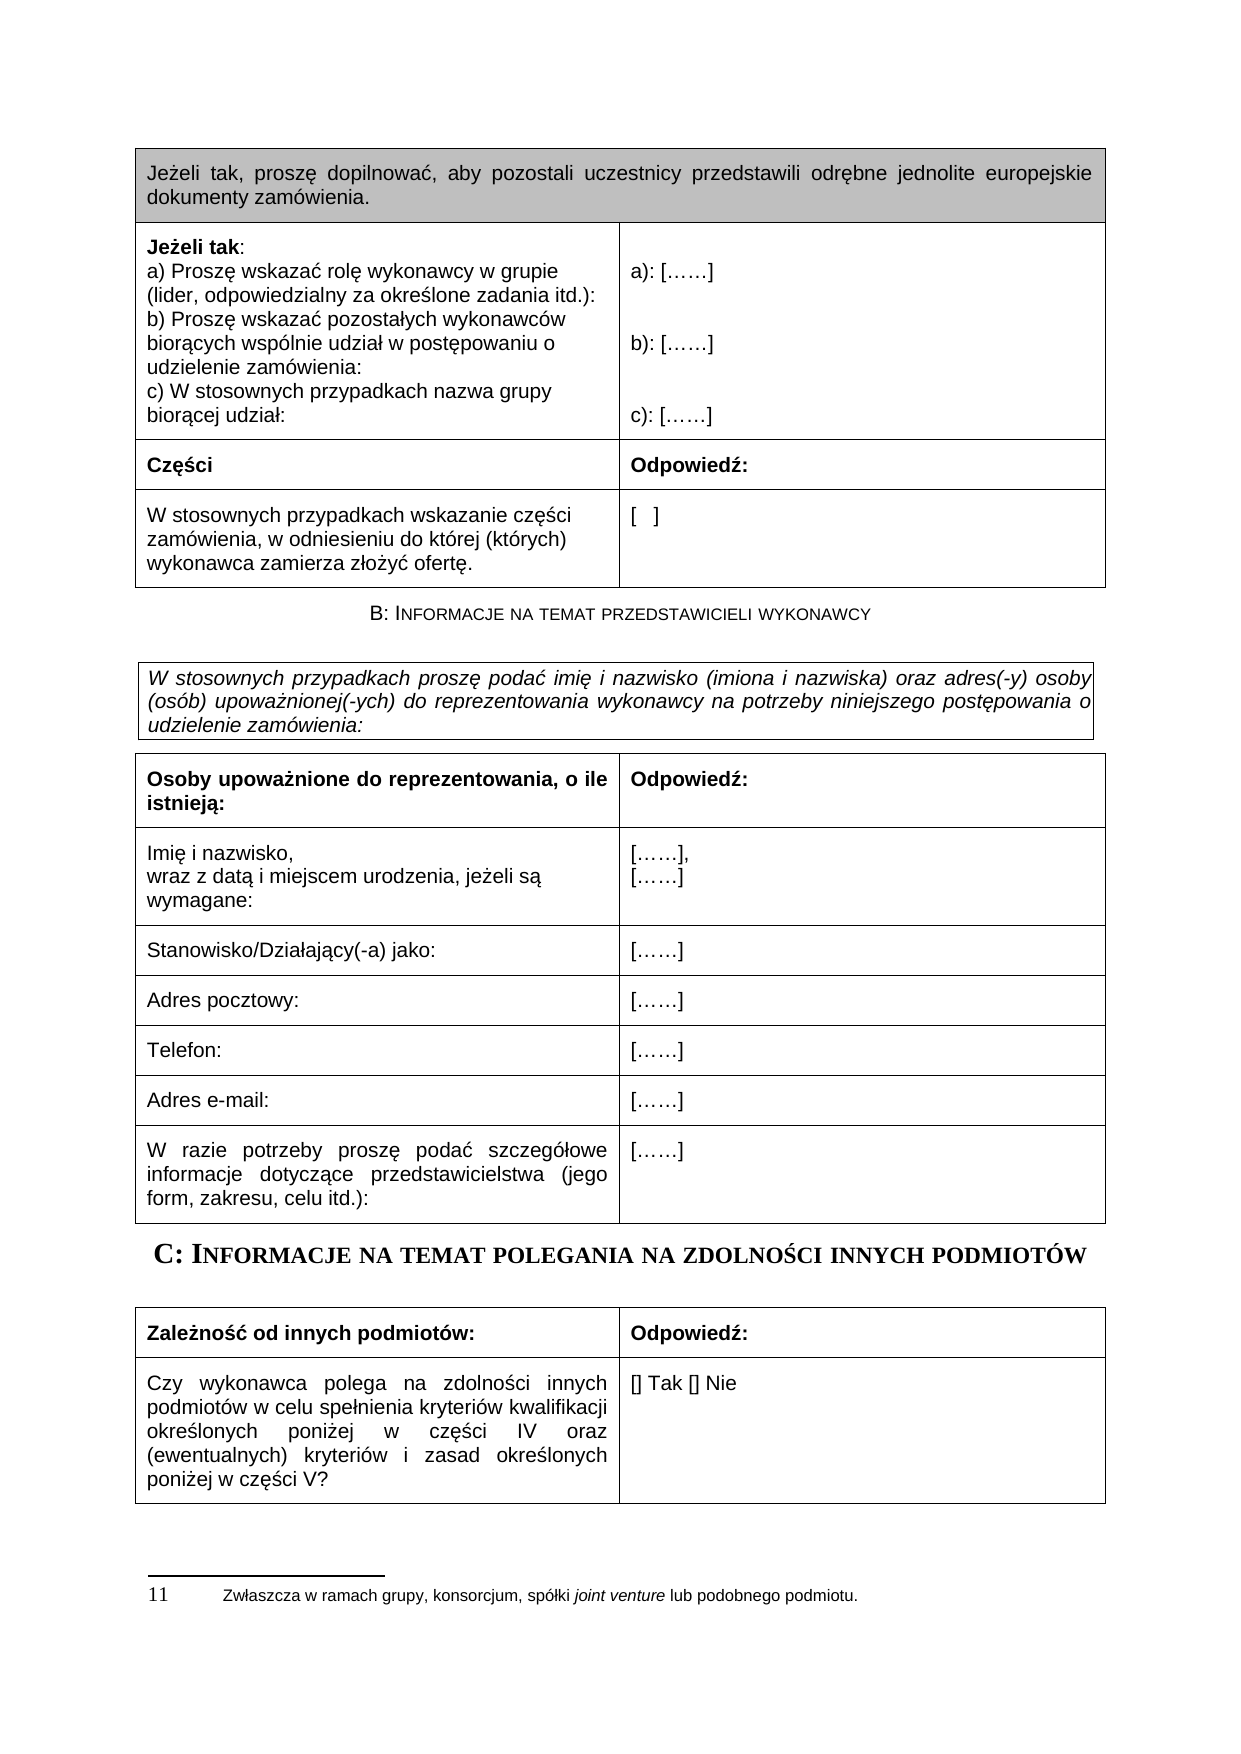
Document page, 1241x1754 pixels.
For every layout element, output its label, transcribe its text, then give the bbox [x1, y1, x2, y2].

table_header Osoby upoważnione do reprezentowania, o ile istnieją: [136, 754, 619, 827]
table_cell a): [……] b): [……] c): [……] [620, 223, 1105, 439]
table_cell Czy wykonawca polega na zdolności innych podmiotów w celu spełnienia kryteriów kwalifikacji określonych poniżej w części IV oraz (ewentualnych) kryteriów i zasad określonych poniżej w części V? [136, 1358, 619, 1503]
table_cell W razie potrzeby proszę podać szczegółowe informacje dotyczące przedstawicielstwa (jego form, zakresu, celu itd.): [136, 1126, 619, 1223]
table_cell Jeżeli tak, proszę dopilnować, aby pozostali uczestnicy przedstawili odrębne jednolite europejskie dokumenty zamówienia. [136, 149, 1105, 222]
table_cell Telefon: [136, 1026, 619, 1075]
table_cell [ ] [620, 490, 1105, 587]
table_cell Imię i nazwisko, wraz z datą i miejscem urodzenia, jeżeli są wymagane: [136, 828, 619, 925]
table_cell [……] [620, 1126, 1105, 1223]
title C: Informacje na temat polegania na zdolności innych podmiotów [148, 1236, 1093, 1270]
table_header Odpowiedź: [620, 754, 1105, 827]
table_cell [……], [……] [620, 828, 1105, 925]
table_cell [……] [620, 1026, 1105, 1075]
table_cell [……] [620, 1076, 1105, 1125]
table_cell Odpowiedź: [620, 440, 1105, 489]
table_cell [……] [620, 926, 1105, 975]
table_cell Jeżeli tak: a) Proszę wskazać rolę wykonawcy w grupie (lider, odpowiedzialny za określone zadania itd.): b) Proszę wskazać pozostałych wykonawców biorących wspólnie udział w postępowaniu o udzielenie zamówienia: c) W stosownych przypadkach nazwa grupy biorącej udział: [136, 223, 619, 439]
table_cell [……] [620, 976, 1105, 1025]
text W stosownych przypadkach proszę podać imię i nazwisko (imiona i nazwiska) oraz adres(-y) osoby (osób) upoważnionej(-ych) do reprezentowania wykonawcy na potrzeby niniejszego postępowania o udzielenie zamówienia: [139, 663, 1093, 739]
table_cell Części [136, 440, 619, 489]
table_cell Stanowisko/Działający(-a) jako: [136, 926, 619, 975]
title B: Informacje na temat przedstawicieli wykonawcy [148, 601, 1093, 625]
table_cell Adres pocztowy: [136, 976, 619, 1025]
table_header Odpowiedź: [620, 1308, 1105, 1357]
table_cell [] Tak [] Nie [620, 1358, 1105, 1503]
table_cell Adres e-mail: [136, 1076, 619, 1125]
table_header Zależność od innych podmiotów: [136, 1308, 619, 1357]
table_cell W stosownych przypadkach wskazanie części zamówienia, w odniesieniu do której (których) wykonawca zamierza złożyć ofertę. [136, 490, 619, 587]
